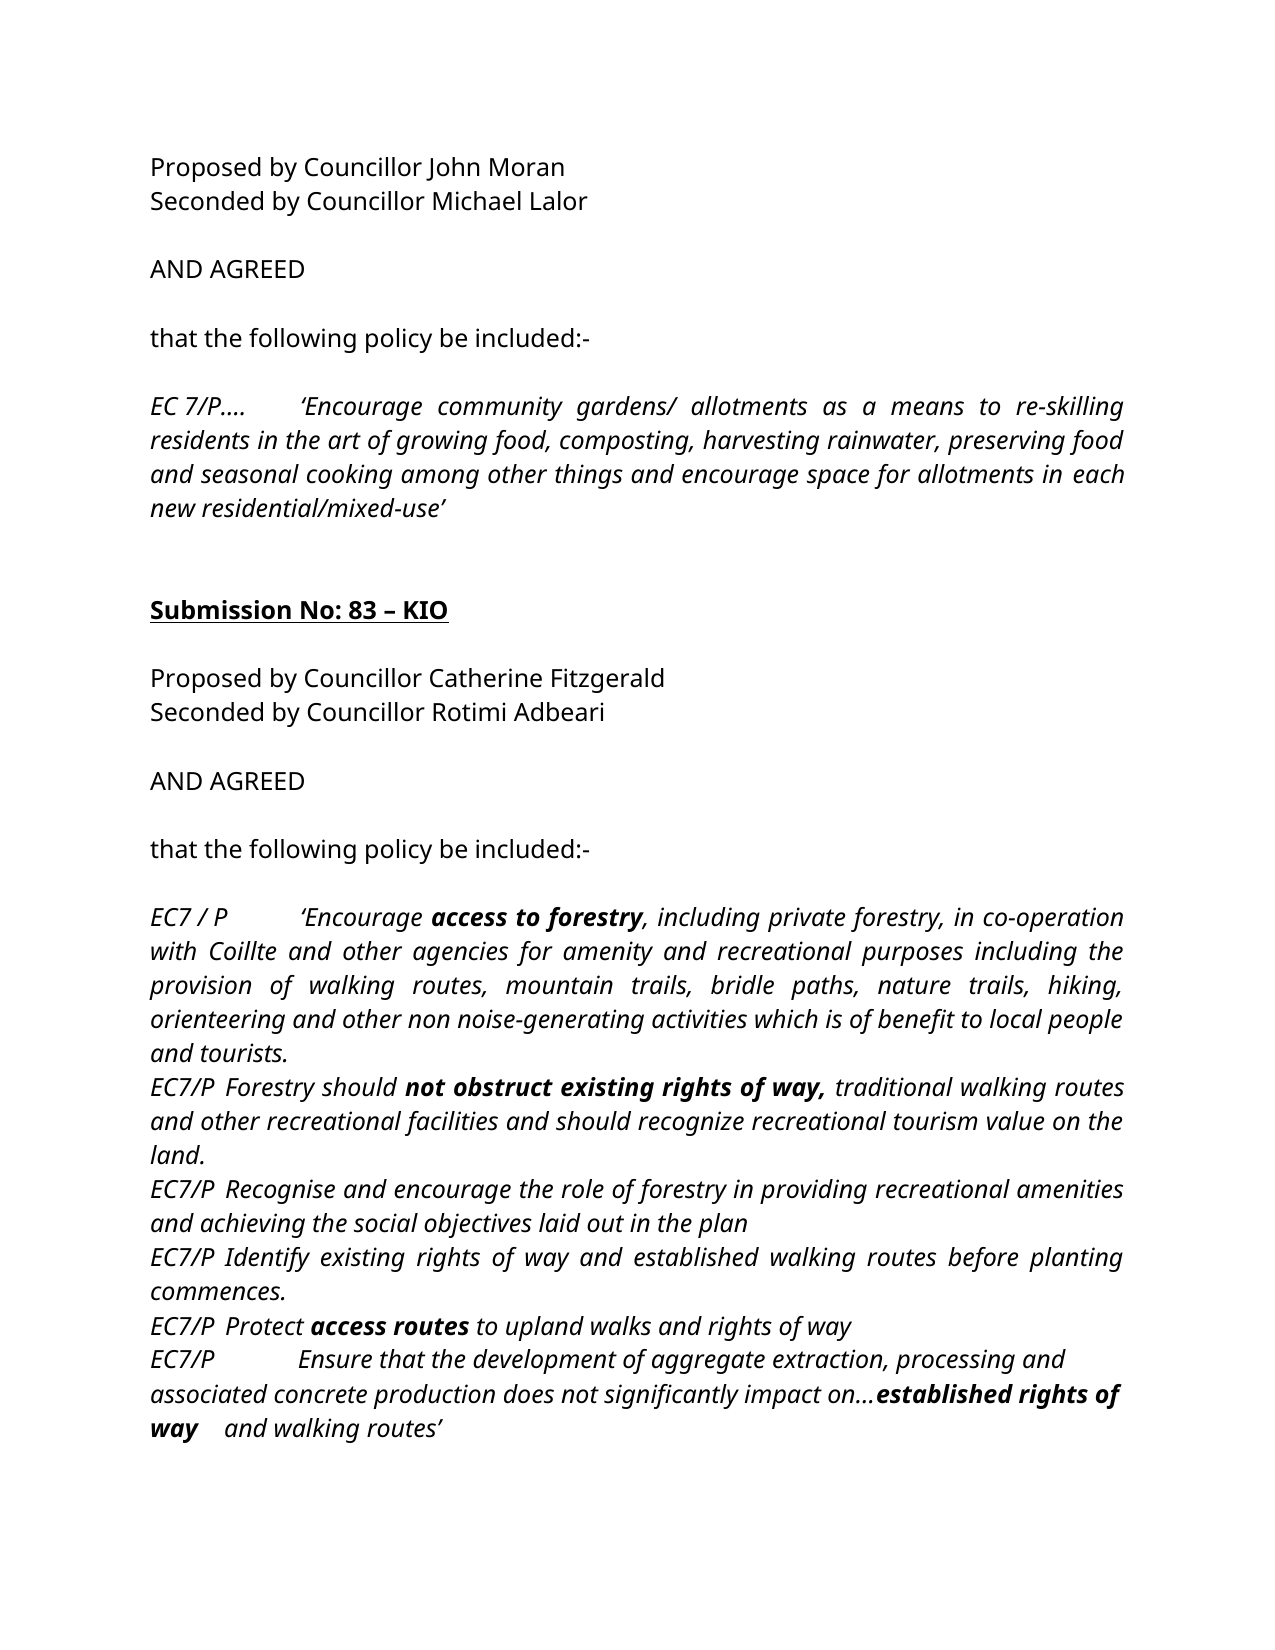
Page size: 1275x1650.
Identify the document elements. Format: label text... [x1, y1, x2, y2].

text AND AGREED [150, 763, 1125, 797]
text Submission No: 83 – KIO [150, 593, 1125, 627]
text EC7/P Protect access routes to upland walks and rights of way [150, 1308, 1125, 1342]
text EC7/P Ensure that the development of aggregate extraction, processing and associated concrete production does not significantly impact on…established rights of way and walking routes’ [150, 1342, 1125, 1444]
text that the following policy be included:- [150, 320, 1125, 354]
text EC7/P Identify existing rights of way and established walking routes before planting commences. [150, 1240, 1125, 1308]
text EC7 / P ‘Encourage access to forestry, including private forestry, in co-operation with Coillte and other agencies for amenity and recreational purposes including the provision of walking routes, mountain trails, bridle paths, nature trails, hiking, orienteering and other non noise-generating activities which is of benefit to local people and tourists. [150, 899, 1125, 1070]
text Seconded by Councillor Rotimi Adbeari [150, 695, 1125, 729]
text Proposed by Councillor Catherine Fitzgerald [150, 661, 1125, 695]
text EC7/P Recognise and encourage the role of forestry in providing recreational amenities and achieving the social objectives laid out in the plan [150, 1172, 1125, 1240]
text EC 7/P…. ‘Encourage community gardens/ allotments as a means to re-skilling residents in the art of growing food, composting, harvesting rainwater, preserving food and seasonal cooking among other things and encourage space for allotments in each new residential/mixed-use’ [150, 388, 1125, 525]
text AND AGREED [150, 252, 1125, 286]
text Seconded by Councillor Michael Lalor [150, 184, 1125, 218]
text EC7/P Forestry should not obstruct existing rights of way, traditional walking routes and other recreational facilities and should recognize recreational tourism value on the land. [150, 1070, 1125, 1172]
text that the following policy be included:- [150, 831, 1125, 865]
text Proposed by Councillor John Moran [150, 150, 1125, 184]
